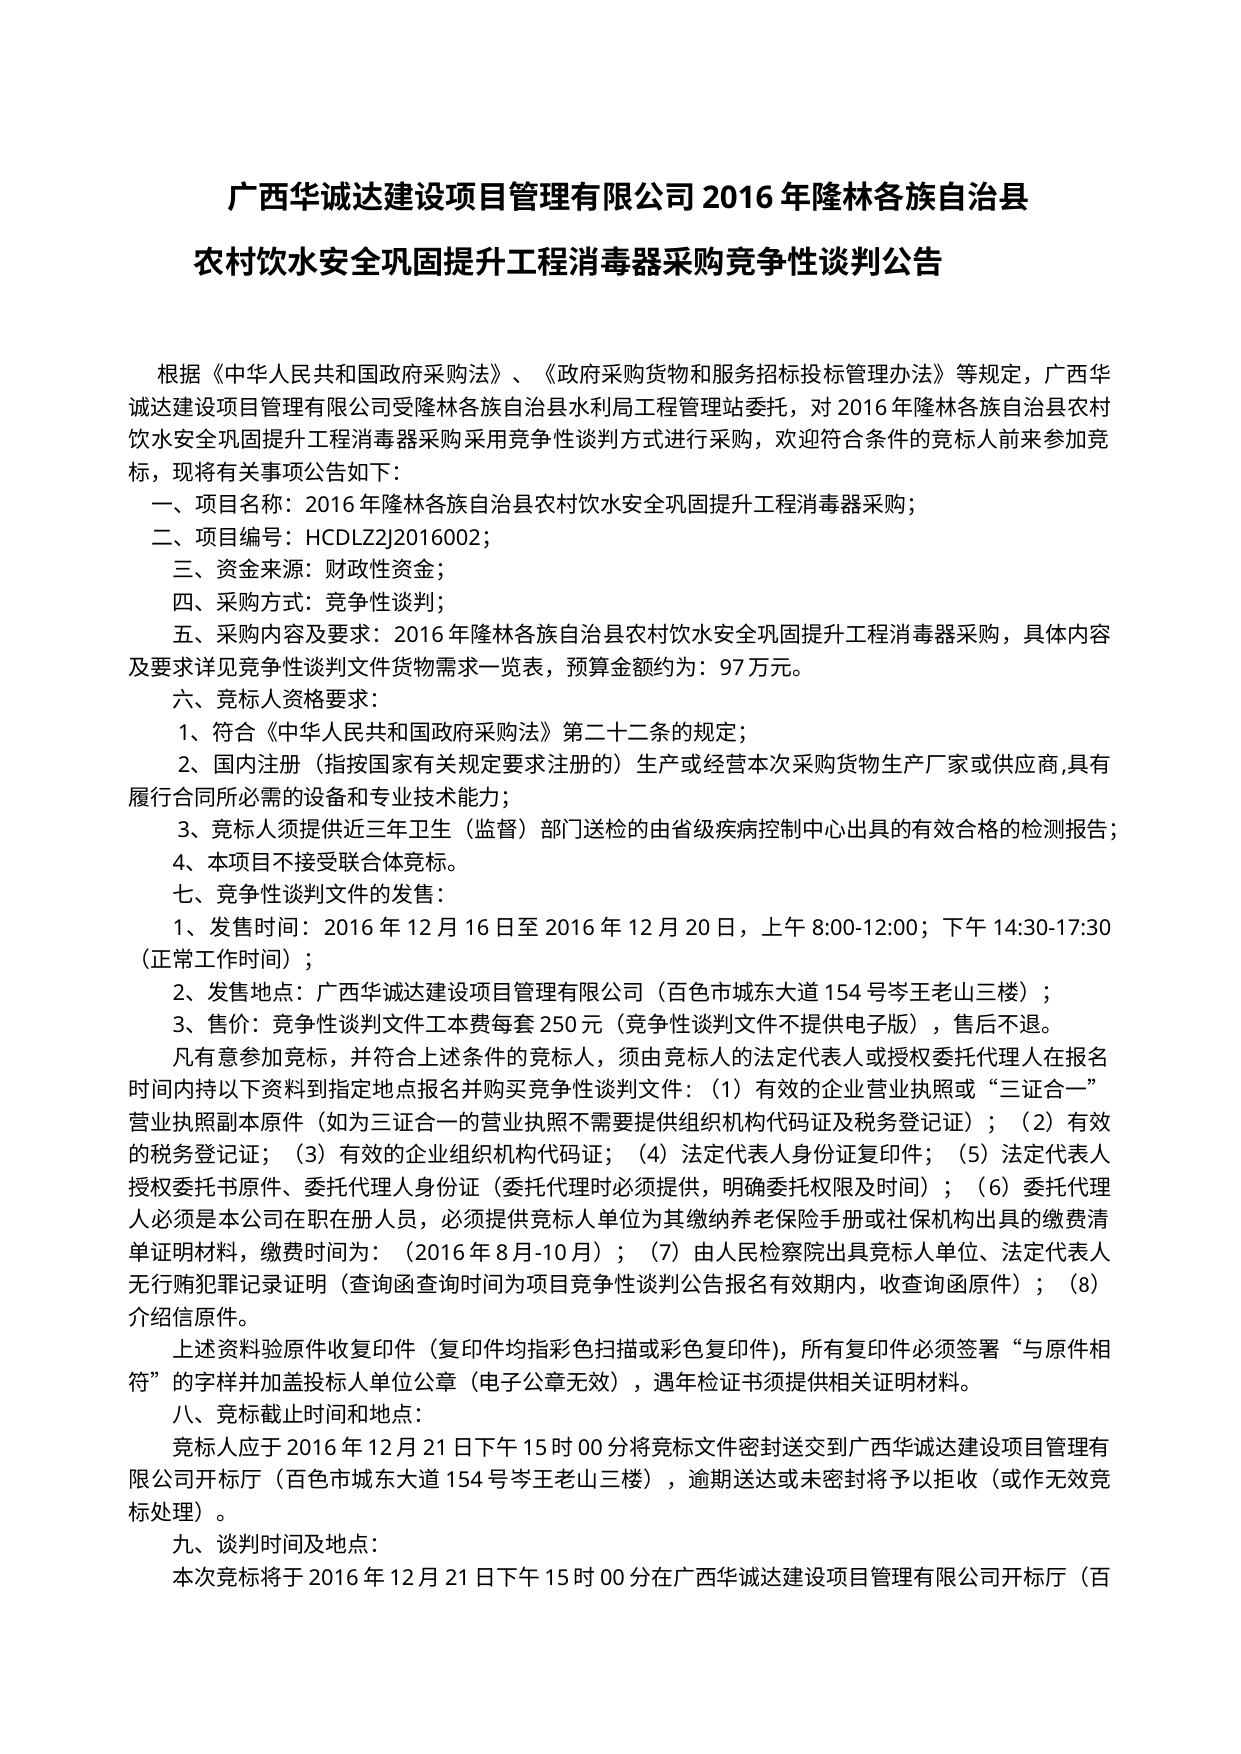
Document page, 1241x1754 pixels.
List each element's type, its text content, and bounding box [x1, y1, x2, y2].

text 七、竞争性谈判文件的发售： [129, 877, 1111, 909]
text 4、本项目不接受联合体竞标。 [129, 844, 1111, 877]
text 一、项目名称：2016年隆林各族自治县农村饮水安全巩固提升工程消毒器采购； [129, 487, 1111, 519]
text 3、售价：竞争性谈判文件工本费每套250元（竞争性谈判文件不提供电子版），售后不退。 [129, 1007, 1111, 1039]
text 2、发售地点：广西华诚达建设项目管理有限公司（百色市城东大道154号岑王老山三楼）； [129, 974, 1111, 1007]
text 1、符合《中华人民共和国政府采购法》第二十二条的规定； [129, 714, 1111, 747]
text 八、竞标截止时间和地点： [129, 1397, 1111, 1429]
text 竞标人应于2016年12月21日下午15时00分将竞标文件密封送交到广西华诚达建设项目管理有限公司开标厅（百色市城东大道154号岑王老山三楼），逾期送达或未密封将予以拒收（或作无效竞标处理）。 [129, 1429, 1111, 1527]
text 三、资金来源：财政性资金； [129, 552, 1111, 584]
text 上述资料验原件收复印件（复印件均指彩色扫描或彩色复印件)，所有复印件必须签署“与原件相符”的字样并加盖投标人单位公章（电子公章无效），遇年检证书须提供相关证明材料。 [129, 1332, 1111, 1397]
text 1、发售时间：2016年12月16日至2016年12月20日，上午8:00-12:00；下午14:30-17:30（正常工作时间）； [129, 909, 1111, 974]
text 六、竞标人资格要求： [129, 682, 1111, 714]
text 凡有意参加竞标，并符合上述条件的竞标人，须由竞标人的法定代表人或授权委托代理人在报名时间内持以下资料到指定地点报名并购买竞争性谈判文件: （1）有效的企业营业执照或“三证合一”营业执照副本原件（如为三证合一的营业执照不需要提供组织机构代码证及税务登记证）；（2）有效的税务登记证；（3）有效的企业组织机构代码证；（4）法定代表人身份证复印件；（5）法定代表人授权委托书原件、委托代理人身份证（委托代理时必须提供，明确委托权限及时间）；（6）委托代理人必须是本公司在职在册人员，必须提供竞标人单位为其缴纳养老保险手册或社保机构出具的缴费清单证明材料，缴费时间为：（2016年8月-10月）；（7）由人民检察院出具竞标人单位、法定代表人无行贿犯罪记录证明（查询函查询时间为项目竞争性谈判公告报名有效期内，收查询函原件）；（8）介绍信原件。 [129, 1039, 1111, 1332]
text 五、采购内容及要求：2016年隆林各族自治县农村饮水安全巩固提升工程消毒器采购，具体内容及要求详见竞争性谈判文件货物需求一览表，预算金额约为：97万元。 [129, 617, 1111, 682]
text 根据《中华人民共和国政府采购法》、《政府采购货物和服务招标投标管理办法》等规定，广西华诚达建设项目管理有限公司受隆林各族自治县水利局工程管理站委托，对2016年隆林各族自治县农村饮水安全巩固提升工程消毒器采购采用竞争性谈判方式进行采购，欢迎符合条件的竞标人前来参加竞标，现将有关事项公告如下： [129, 357, 1111, 487]
text 2、国内注册（指按国家有关规定要求注册的）生产或经营本次采购货物生产厂家或供应商,具有履行合同所必需的设备和专业技术能力； [129, 747, 1111, 812]
text 四、采购方式：竞争性谈判； [129, 584, 1111, 617]
text 农村饮水安全巩固提升工程消毒器采购竞争性谈判公告 [129, 227, 1111, 292]
text 3、竞标人须提供近三年卫生（监督）部门送检的由省级疾病控制中心出具的有效合格的检测报告； [177, 812, 1111, 844]
text 广西华诚达建设项目管理有限公司2016年隆林各族自治县 [129, 162, 1111, 227]
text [129, 1559, 1111, 1592]
text 二、项目编号：HCDLZ2J2016002； [129, 519, 1111, 552]
text 九、谈判时间及地点： [129, 1527, 1111, 1559]
